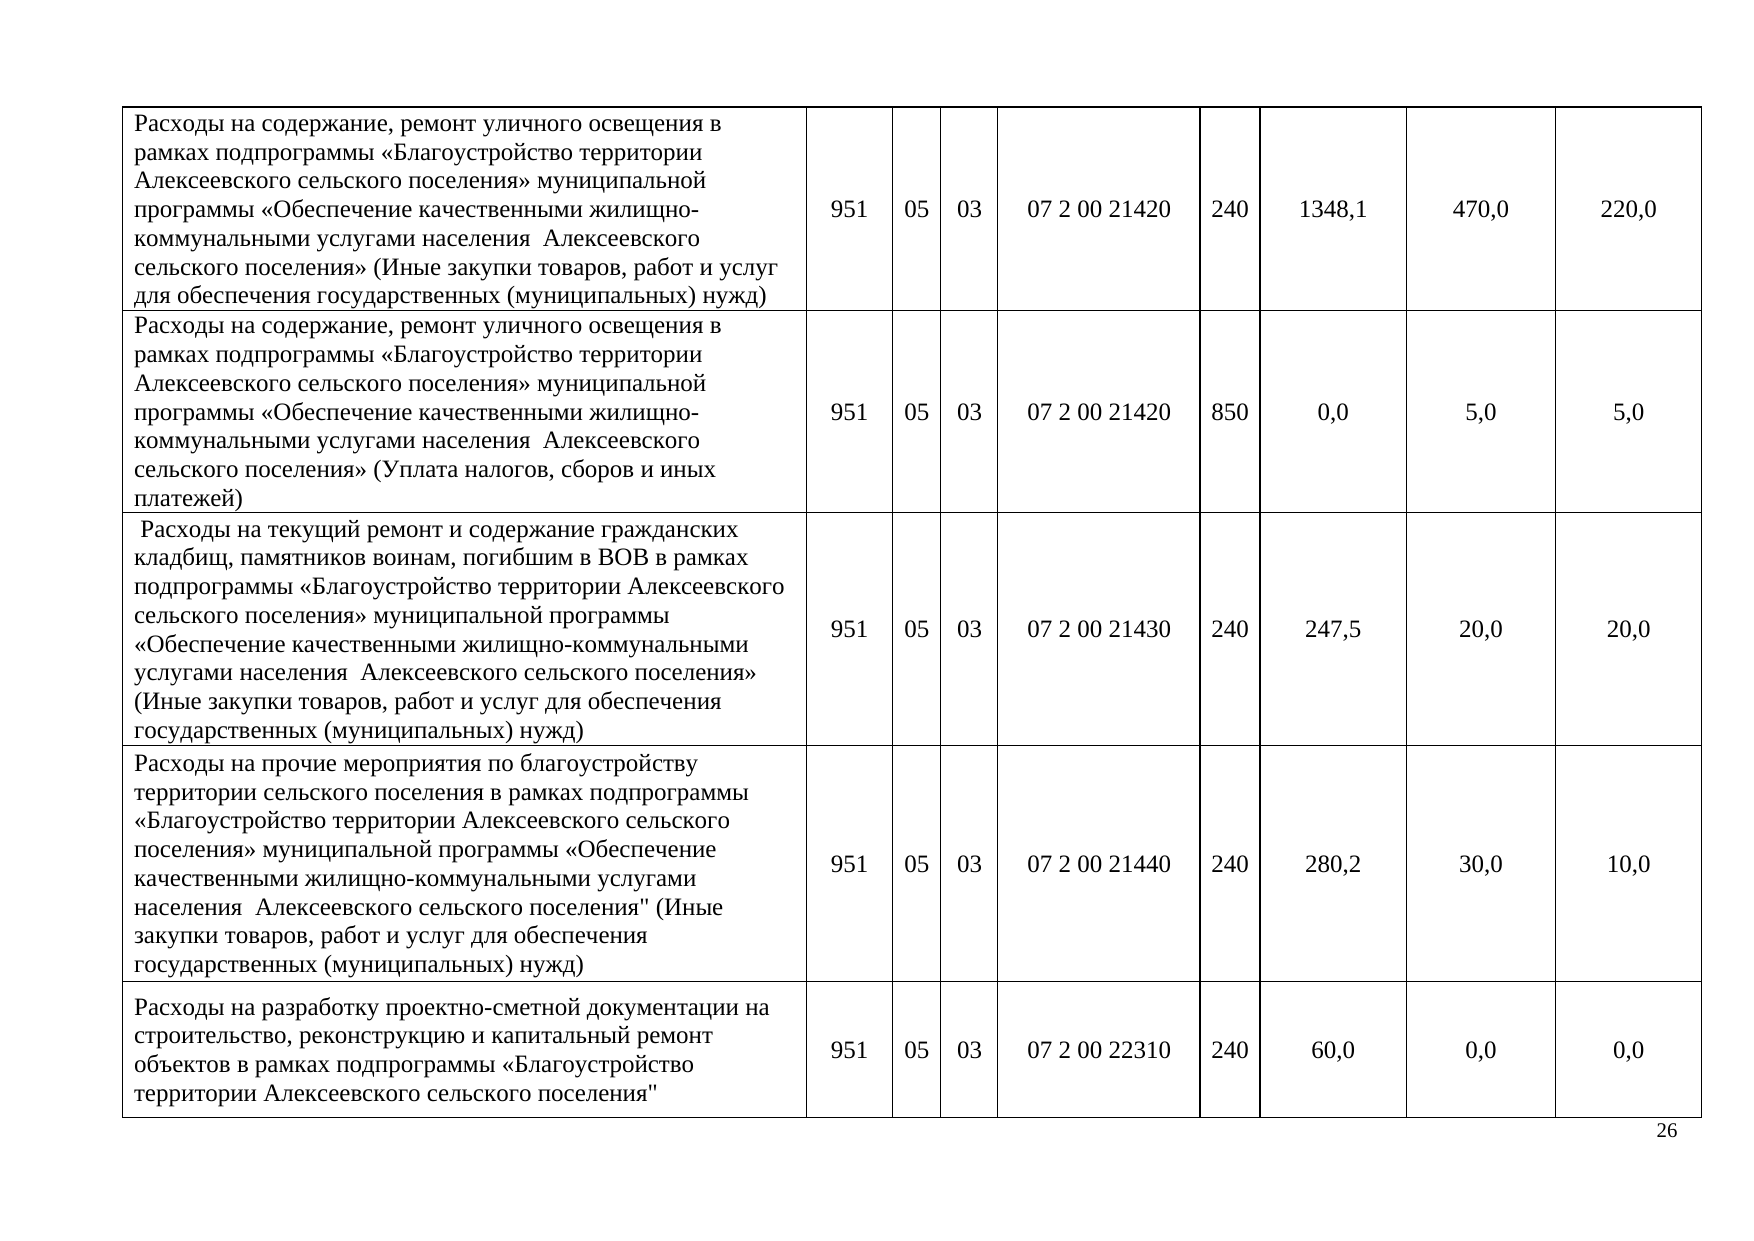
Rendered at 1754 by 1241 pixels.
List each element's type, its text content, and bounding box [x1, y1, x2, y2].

table_cell 10,0 [1556, 746, 1701, 981]
table_cell Расходы на прочие мероприятия по благоустройству территории сельского поселения в рамках подпрограммы «Благоустройство территории Алексеевского сельского поселения» муниципальной программы «Обеспечение качественными жилищно-коммунальными услугами населения Алексеевского сельского поселения" (Иные закупки товаров, работ и услуг для обеспечения государственных (муниципальных) нужд) [123, 746, 806, 981]
table_cell 240 [1201, 982, 1259, 1117]
table_cell 20,0 [1407, 513, 1555, 744]
table_cell 05 [893, 982, 940, 1117]
table_cell 240 [1201, 513, 1259, 744]
table_cell 951 [807, 746, 892, 981]
table_cell 03 [941, 311, 997, 512]
table_cell 951 [807, 108, 892, 309]
table_cell 5,0 [1556, 311, 1701, 512]
table_cell 951 [807, 513, 892, 744]
table_cell 07 2 00 21430 [998, 513, 1199, 744]
table_cell 03 [941, 982, 997, 1117]
table_cell 07 2 00 21420 [998, 108, 1199, 309]
table_cell 240 [1201, 746, 1259, 981]
table_cell 03 [941, 513, 997, 744]
table_cell 07 2 00 21420 [998, 311, 1199, 512]
table_cell Расходы на содержание, ремонт уличного освещения в рамках подпрограммы «Благоустройство территории Алексеевского сельского поселения» муниципальной программы «Обеспечение качественными жилищно-коммунальными услугами населения Алексеевского сельского поселения» (Уплата налогов, сборов и иных платежей) [123, 311, 806, 512]
table_cell 05 [893, 108, 940, 309]
table_cell 20,0 [1556, 513, 1701, 744]
table_cell 07 2 00 21440 [998, 746, 1199, 981]
table_cell 03 [941, 746, 997, 981]
table_cell 220,0 [1556, 108, 1701, 309]
table_cell 1348,1 [1261, 108, 1406, 309]
table_cell 0,0 [1261, 311, 1406, 512]
table_cell 951 [807, 311, 892, 512]
table_cell 240 [1201, 108, 1259, 309]
table_cell Расходы на содержание, ремонт уличного освещения в рамках подпрограммы «Благоустройство территории Алексеевского сельского поселения» муниципальной программы «Обеспечение качественными жилищно-коммунальными услугами населения Алексеевского сельского поселения» (Иные закупки товаров, работ и услуг для обеспечения государственных (муниципальных) нужд) [123, 108, 806, 309]
table_cell 951 [807, 982, 892, 1117]
table_cell 03 [941, 108, 997, 309]
table_cell 850 [1201, 311, 1259, 512]
table_cell 05 [893, 513, 940, 744]
table_cell 280,2 [1261, 746, 1406, 981]
table_cell 247,5 [1261, 513, 1406, 744]
table_cell 0,0 [1556, 982, 1701, 1117]
table_cell 5,0 [1407, 311, 1555, 512]
table_cell 30,0 [1407, 746, 1555, 981]
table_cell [123, 982, 806, 1117]
table_cell 07 2 00 22310 [998, 982, 1199, 1117]
table_cell Расходы на текущий ремонт и содержание гражданских кладбищ, памятников воинам, погибшим в ВОВ в рамках подпрограммы «Благоустройство территории Алексеевского сельского поселения» муниципальной программы «Обеспечение качественными жилищно-коммунальными услугами населения Алексеевского сельского поселения» (Иные закупки товаров, работ и услуг для обеспечения государственных (муниципальных) нужд) [123, 513, 806, 744]
table_cell 60,0 [1261, 982, 1406, 1117]
table_cell 05 [893, 746, 940, 981]
table_cell 05 [893, 311, 940, 512]
table_cell 0,0 [1407, 982, 1555, 1117]
table_cell 470,0 [1407, 108, 1555, 309]
